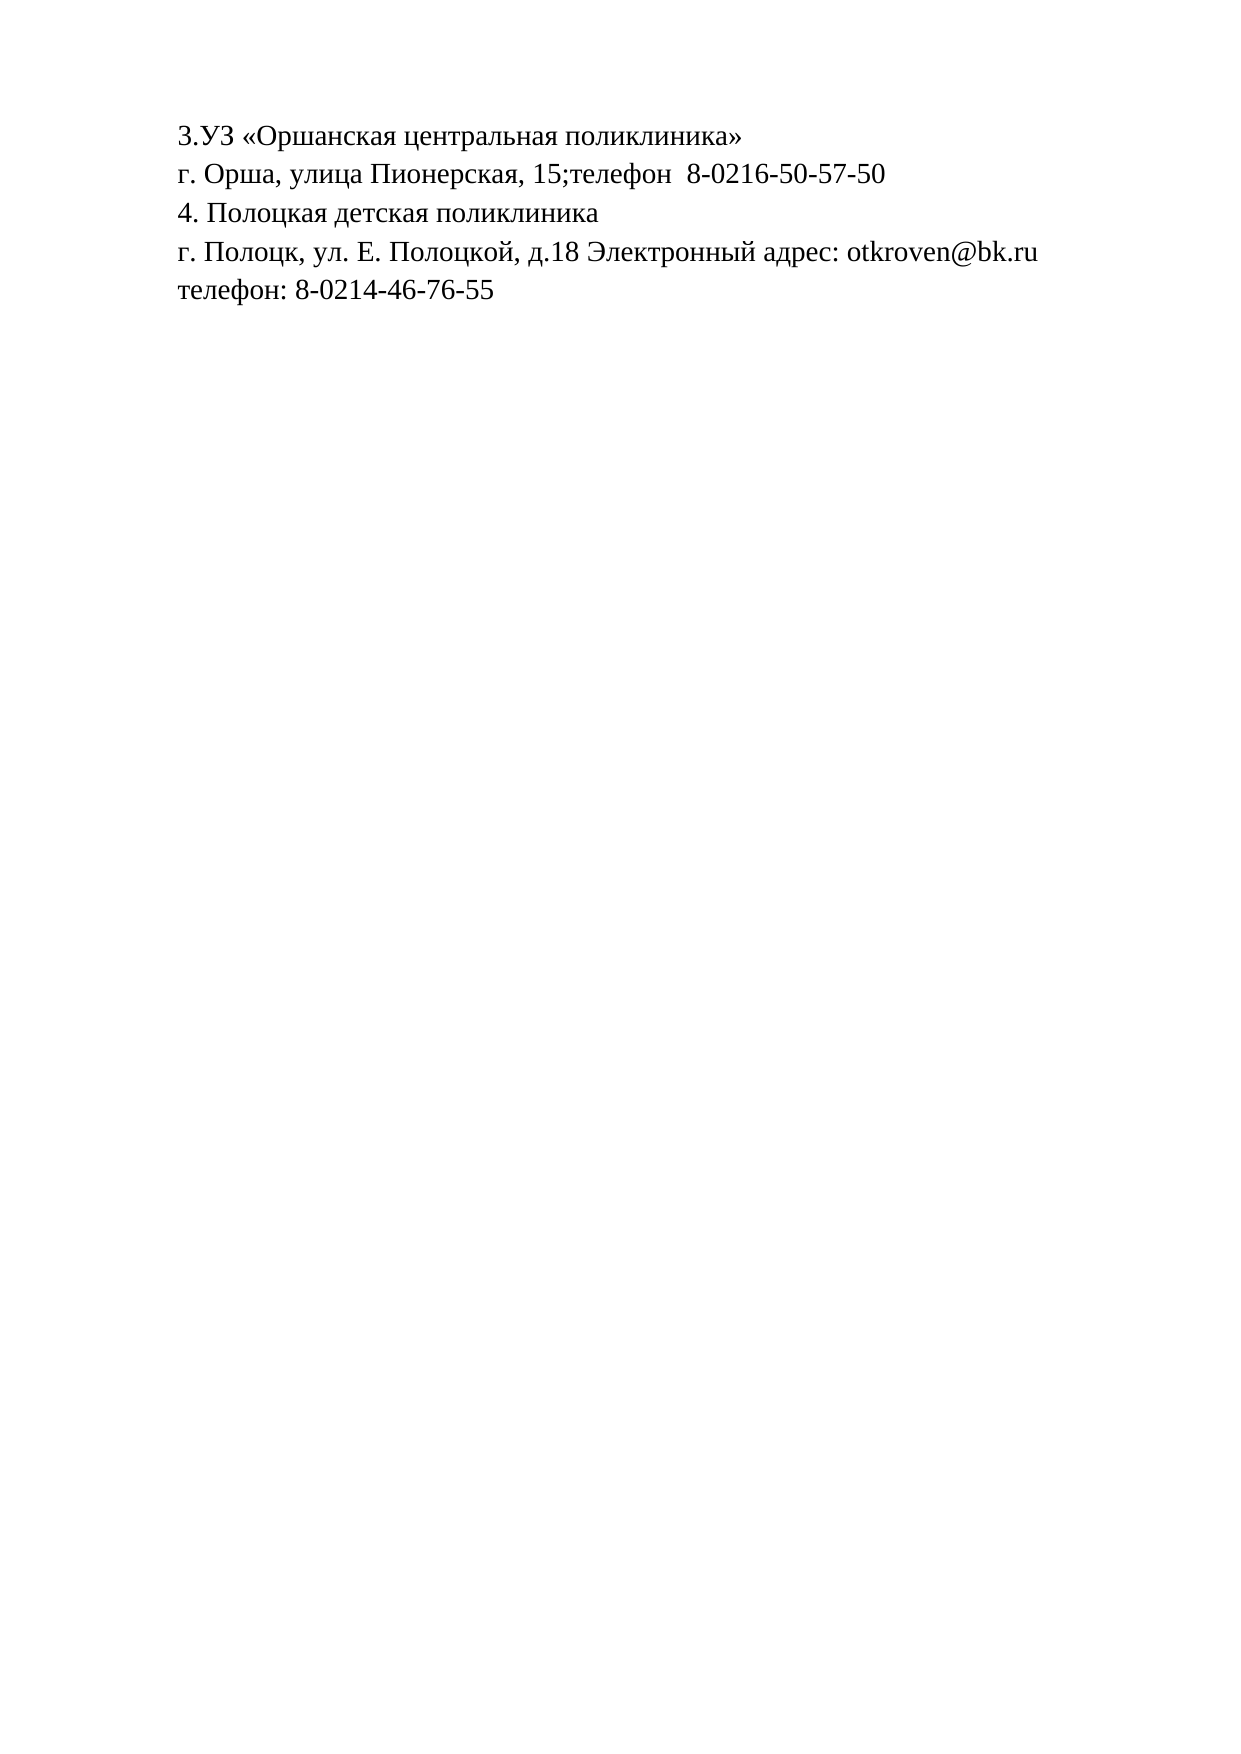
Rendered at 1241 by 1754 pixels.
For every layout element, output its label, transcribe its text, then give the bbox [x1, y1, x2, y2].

text 4. Полоцкая детская поликлиника [177, 195, 1152, 229]
text г. Полоцк, ул. Е. Полоцкой, д.18 Электронный адрес: otkroven@bk.ru [177, 234, 1152, 267]
text 3.УЗ «Оршанская центральная поликлиника» [177, 118, 1152, 152]
text телефон: 8-0214-46-76-55 [177, 272, 1152, 306]
text г. Орша, улица Пионерская, 15;телефон 8-0216-50-57-50 [177, 157, 1152, 190]
